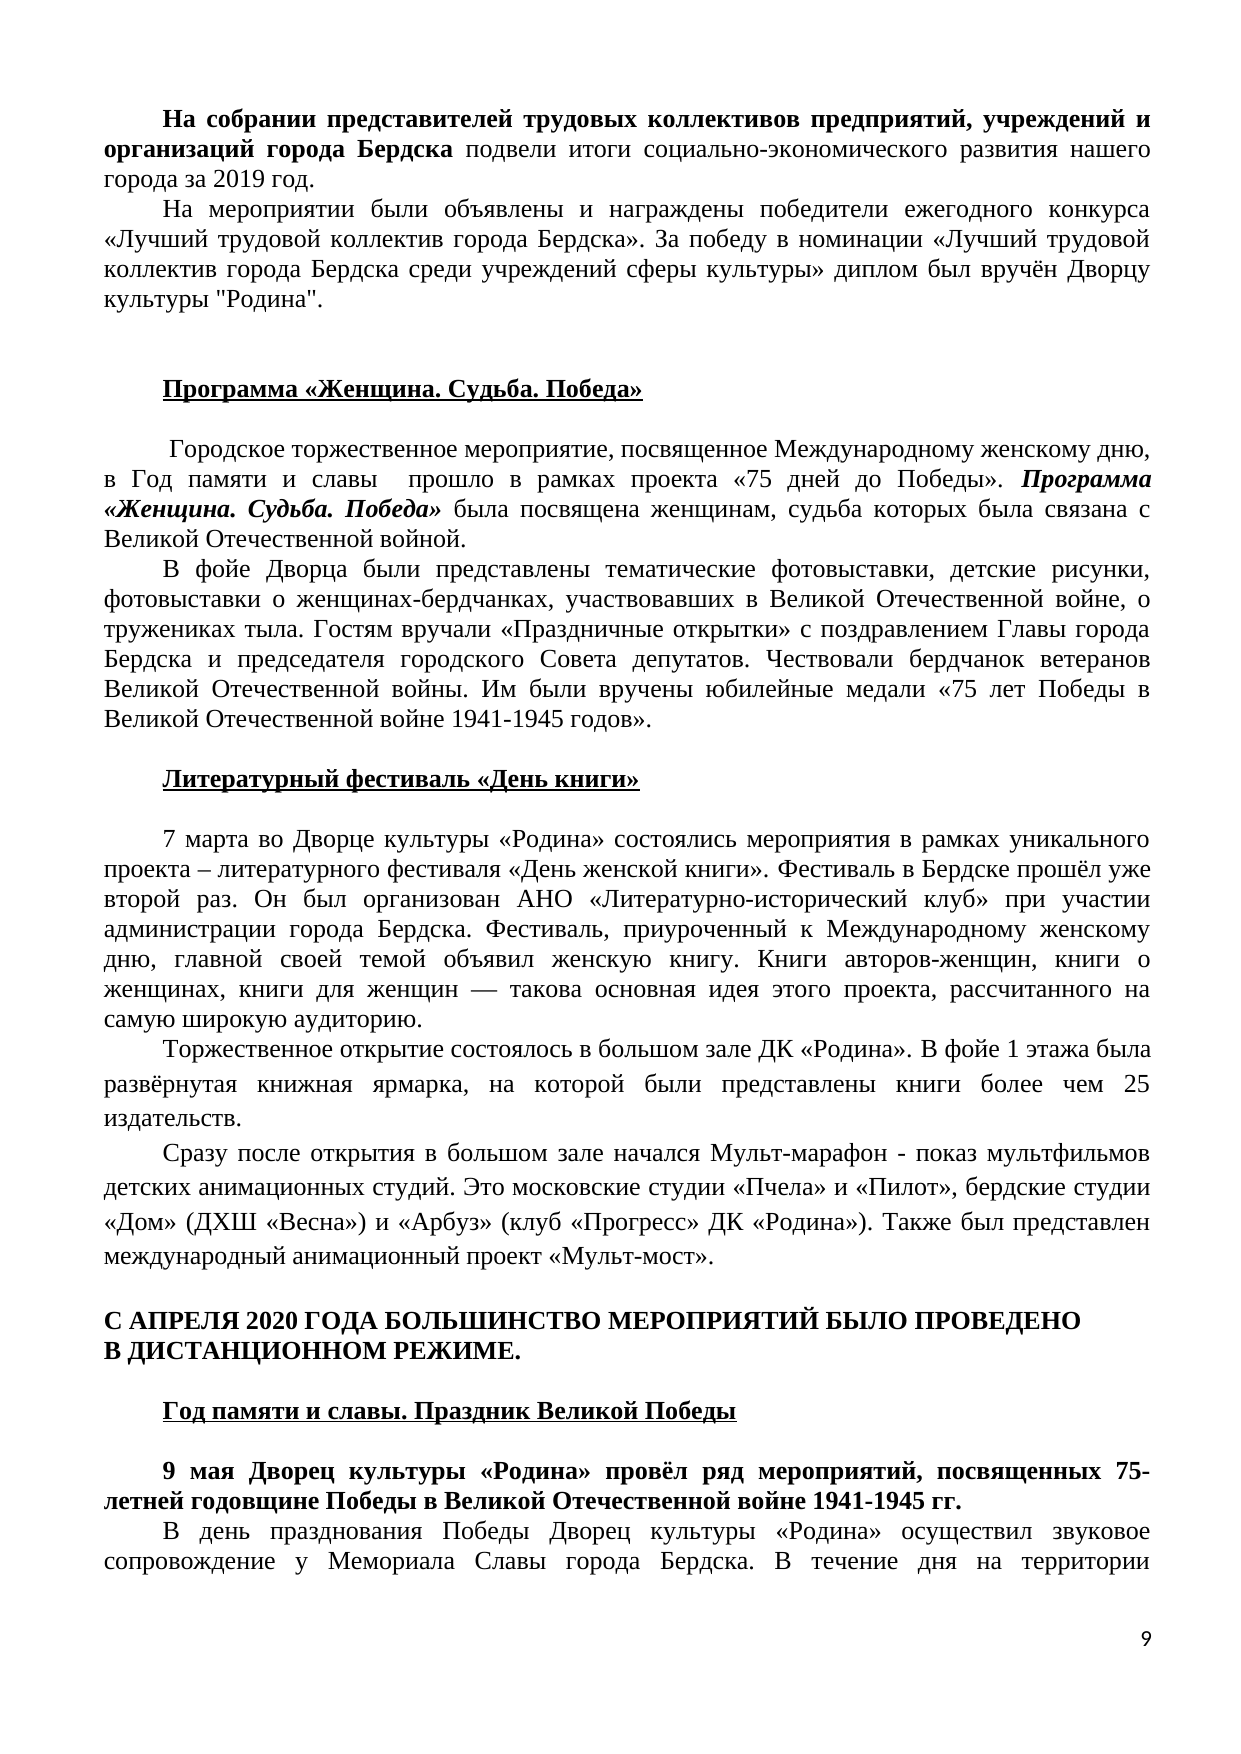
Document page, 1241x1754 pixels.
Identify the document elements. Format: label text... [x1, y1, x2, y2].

text На мероприятии были объявлены и награждены победители ежегодного конкурса «Лучший трудовой коллектив города Бердска». За победу в номинации «Лучший трудовой коллектив города Бердска среди учреждений сферы культуры» диплом был вручён Дворцу культуры "Родина". [103, 193, 1152, 313]
text На собрании представителей трудовых коллективов предприятий, учреждений и организаций города Бердска подвели итоги социально-экономического развития нашего города за 2019 год. [103, 103, 1152, 193]
text Программа «Женщина. Судьба. Победа» [103, 373, 1152, 403]
text Сразу после открытия в большом зале начался Мульт-марафон - показ мультфильмов детских анимационных студий. Это московские студии «Пчела» и «Пилот», бердские студии «Дом» (ДХШ «Весна») и «Арбуз» (клуб «Прогресс» ДК «Родина»). Также был представлен международный анимационный проект «Мульт-мост». [103, 1137, 1152, 1270]
text С АПРЕЛЯ 2020 ГОДА БОЛЬШИНСТВО МЕРОПРИЯТИЙ БЫЛО ПРОВЕДЕНО [103, 1305, 1152, 1335]
text В ДИСТАНЦИОННОМ РЕЖИМЕ. [103, 1335, 1152, 1365]
text Год памяти и славы. Праздник Великой Победы [103, 1395, 1152, 1425]
text В фойе Дворца были представлены тематические фотовыставки, детские рисунки, фотовыставки о женщинах-бердчанках, участвовавших в Великой Отечественной войне, о тружениках тыла. Гостям вручали «Праздничные открытки» с поздравлением Главы города Бердска и председателя городского Совета депутатов. Чествовали бердчанок ветеранов Великой Отечественной войны. Им были вручены юбилейные медали «75 лет Победы в Великой Отечественной войне 1941-1945 годов». [103, 553, 1152, 733]
text 7 марта во Дворце культуры «Родина» состоялись мероприятия в рамках уникального проекта – литературного фестиваля «День женской книги». Фестиваль в Бердске прошёл уже второй раз. Он был организован АНО «Литературно-исторический клуб» при участии администрации города Бердска. Фестиваль, приуроченный к Международному женскому дню, главной своей темой объявил женскую книгу. Книги авторов-женщин, книги о женщинах, книги для женщин — такова основная идея этого проекта, рассчитанного на самую широкую аудиторию. [103, 823, 1152, 1033]
text Городское торжественное мероприятие, посвященное Международному женскому дню, в Год памяти и славы прошло в рамках проекта «75 дней до Победы». Программа «Женщина. Судьба. Победа» была посвящена женщинам, судьба которых была связана с Великой Отечественной войной. [103, 433, 1152, 553]
text Литературный фестиваль «День книги» [103, 763, 1152, 793]
text 9 мая Дворец культуры «Родина» провёл ряд мероприятий, посвященных 75-летней годовщине Победы в Великой Отечественной войне 1941-1945 гг. [103, 1455, 1152, 1515]
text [103, 1515, 1152, 1575]
text Торжественное открытие состоялось в большом зале ДК «Родина». В фойе 1 этажа была развёрнутая книжная ярмарка, на которой были представлены книги более чем 25 издательств. [103, 1033, 1152, 1132]
